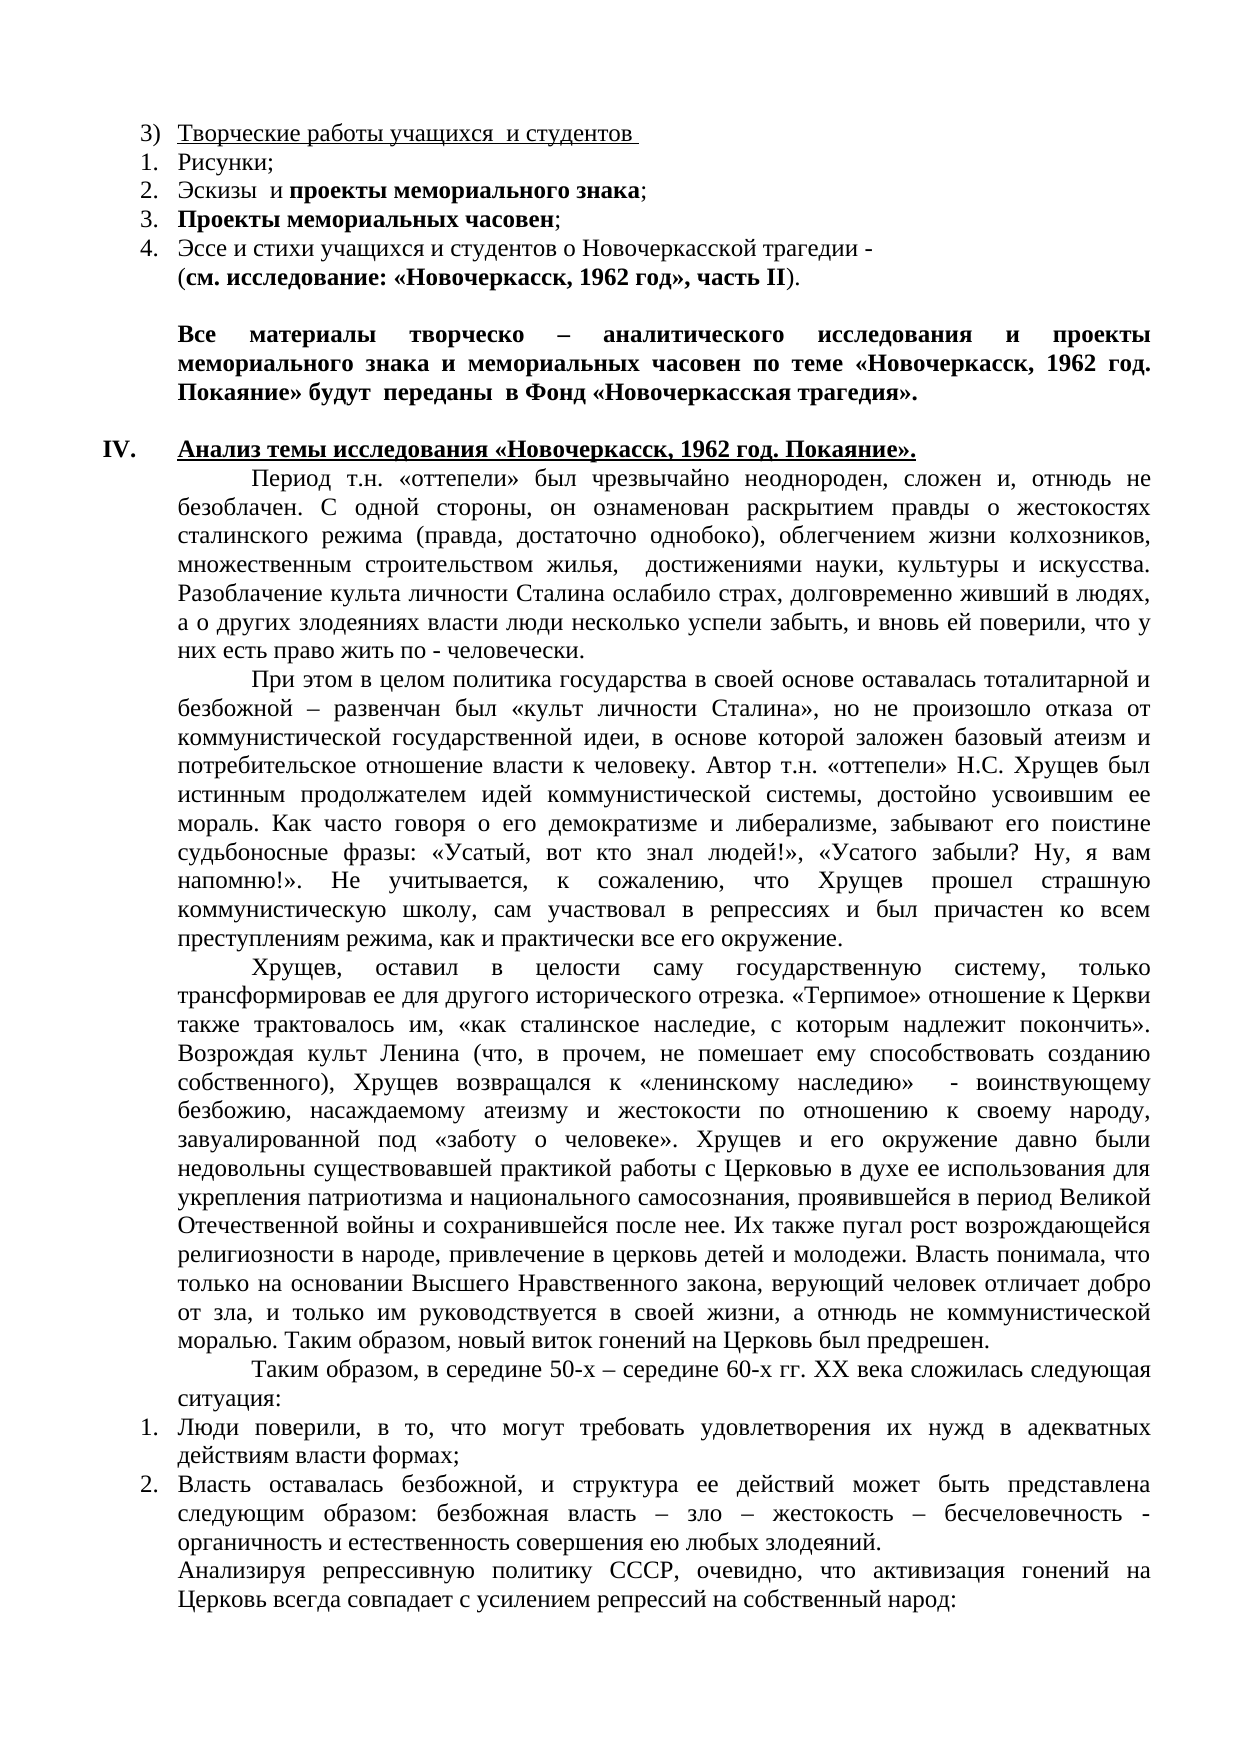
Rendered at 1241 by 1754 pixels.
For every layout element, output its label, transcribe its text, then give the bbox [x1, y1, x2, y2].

text Хрущев, оставил в целости саму государственную систему, только трансформировав ее для другого исторического отрезка. «Терпимое» отношение к Церкви также трактовалось им, «как сталинское наследие, c которым надлежит покончить». Возрождая культ Ленина (что, в прочем, не помешает ему способствовать созданию собственного), Хрущев возвращался к «ленинскому наследию» - воинствующему безбожию, насаждаемому атеизму и жестокости по отношению к своему народу, завуалированной под «заботу о человеке». Хрущев и его окружение давно были недовольны существовавшей практикой работы с Церковью в духе ее использования для укрепления патриотизма и национального самосознания, проявившейся в период Великой Отечественной войны и сохранившейся после нее. Их также пугал рост возрождающейся религиозности в народе, привлечение в церковь детей и молодежи. Власть понимала, что только на основании Высшего Нравственного закона, верующий человек отличает добро от зла, и только им руководствуется в своей жизни, а отнюдь не коммунистической моралью. Таким образом, новый виток гонений на Церковь был предрешен. [177, 952, 1152, 1354]
list Эскизы и проекты мемориального знака; [140, 176, 1152, 204]
text Все материалы творческо – аналитического исследования и проекты мемориального знака и мемориальных часовен по теме «Новочеркасск, 1962 год. Покаяние» будут переданы в Фонд «Новочеркасская трагедия». [177, 319, 1152, 406]
list Эссе и стихи учащихся и студентов о Новочеркасской трагедии - [140, 233, 1152, 262]
text При этом в целом политика государства в своей основе оставалась тоталитарной и безбожной – развенчан был «культ личности Сталина», но не произошло отказа от коммунистической государственной идеи, в основе которой заложен базовый атеизм и потребительское отношение власти к человеку. Автор т.н. «оттепели» Н.С. Хрущев был истинным продолжателем идей коммунистической системы, достойно усвоившим ее мораль. Как часто говоря о его демократизме и либерализме, забывают его поистине судьбоносные фразы: «Усатый, вот кто знал людей!», «Усатого забыли? Ну, я вам напомню!». Не учитывается, к сожалению, что Хрущев прошел страшную коммунистическую школу, сам участвовал в репрессиях и был причастен ко всем преступлениям режима, как и практически все его окружение. [177, 664, 1152, 952]
list Творческие работы учащихся и студентов [140, 118, 1152, 147]
list Власть оставалась безбожной, и структура ее действий может быть представлена следующим образом: безбожная власть – зло – жестокость – бесчеловечность - органичность и естественность совершения ею любых злодеяний. [140, 1469, 1152, 1556]
list Анализ темы исследования «Новочеркасск, 1962 год. Покаяние». [102, 434, 1152, 463]
text Период т.н. «оттепели» был чрезвычайно неоднороден, сложен и, отнюдь не безоблачен. С одной стороны, он ознаменован раскрытием правды о жестокостях сталинского режима (правда, достаточно однобоко), облегчением жизни колхозников, множественным строительством жилья, достижениями науки, культуры и искусства. Разоблачение культа личности Сталина ослабило страх, долговременно живший в людях, а о других злодеяниях власти люди несколько успели забыть, и вновь ей поверили, что у них есть право жить по - человечески. [177, 463, 1152, 664]
text Таким образом, в середине 50-х – середине 60-х гг. XX века сложилась следующая ситуация: [177, 1354, 1152, 1412]
text (см. исследование: «Новочеркасск, 1962 год», часть II). [177, 262, 1152, 291]
text Анализируя репрессивную политику СССР, очевидно, что активизация гонений на Церковь всегда совпадает с усилением репрессий на собственный народ: [177, 1556, 1152, 1613]
list Проекты мемориальных часовен; [140, 204, 1152, 233]
list Рисунки; [140, 147, 1152, 176]
list Люди поверили, в то, что могут требовать удовлетворения их нужд в адекватных действиям власти формах; [140, 1412, 1152, 1469]
